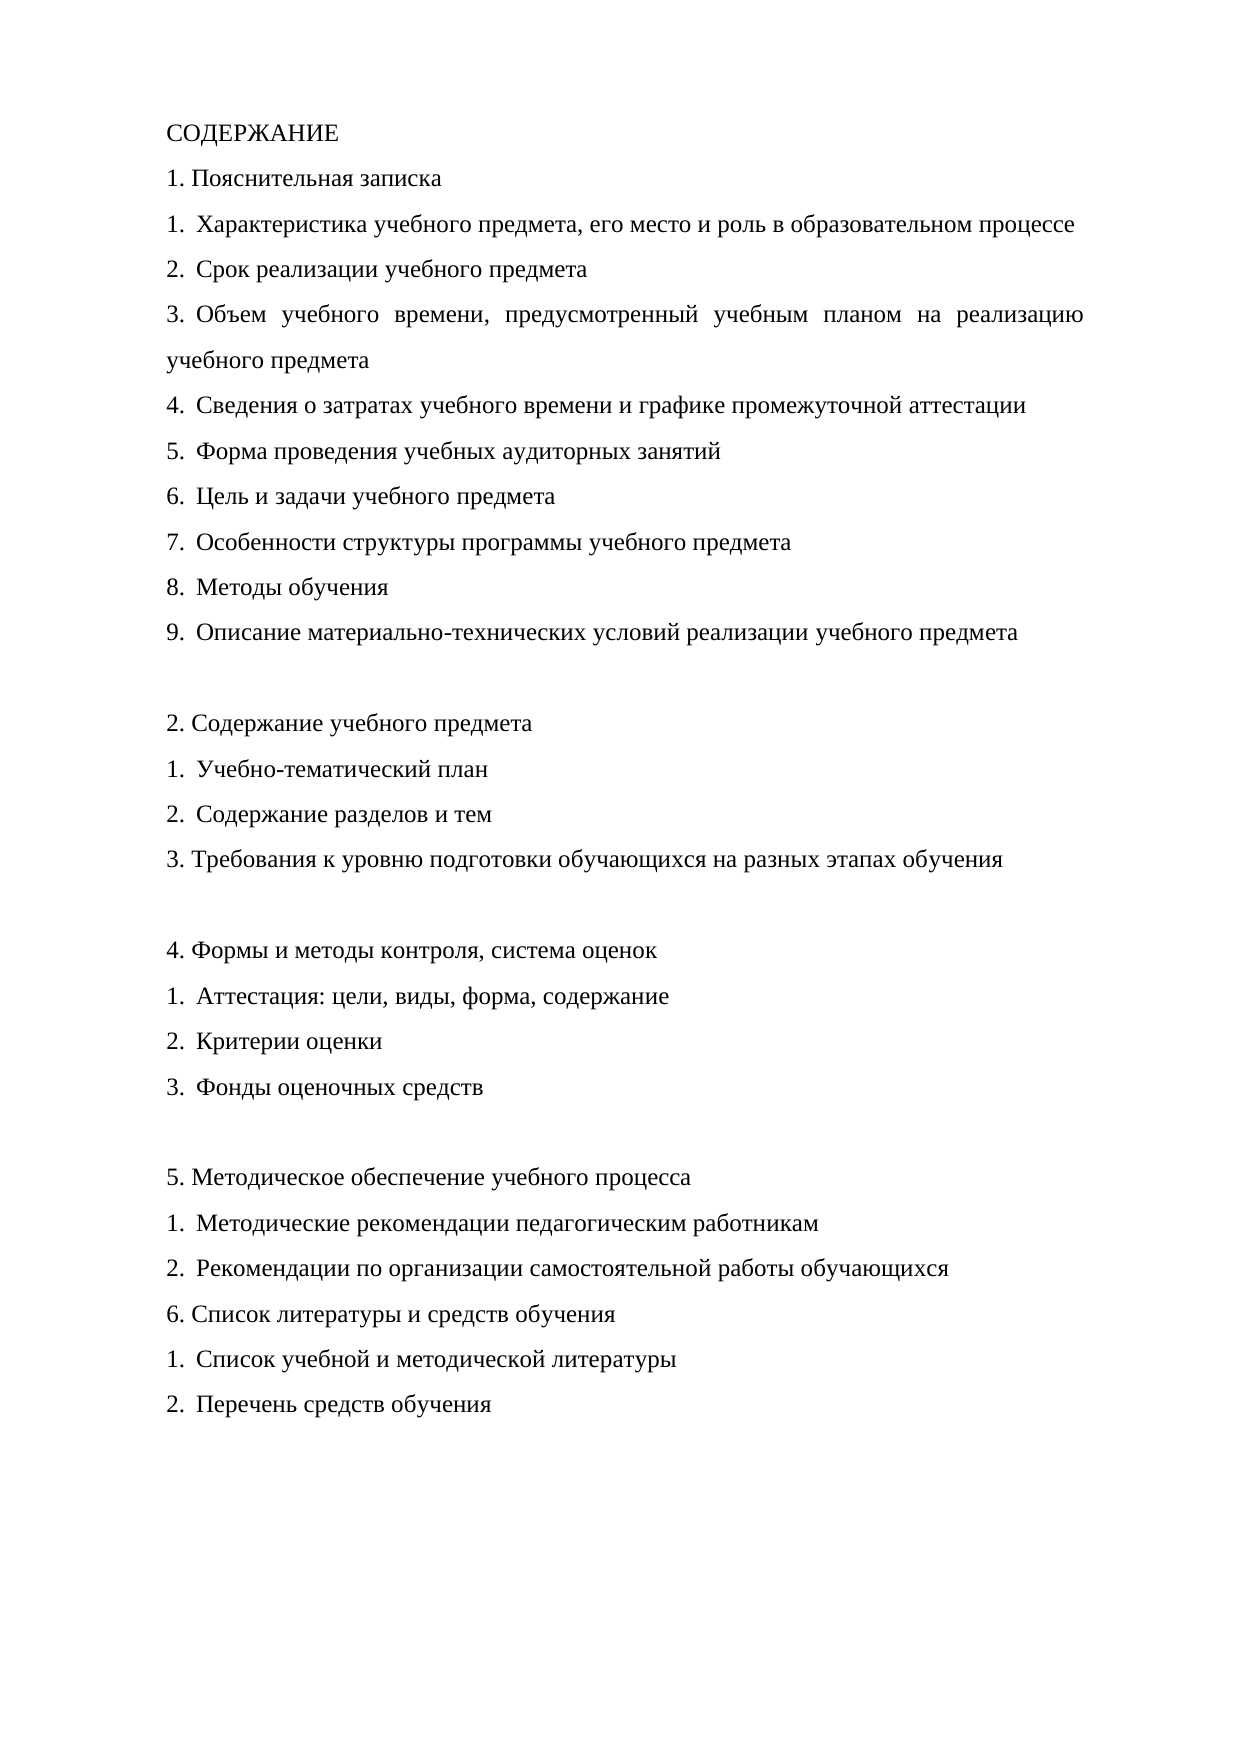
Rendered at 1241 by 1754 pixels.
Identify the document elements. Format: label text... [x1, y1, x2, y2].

text 2. Перечень средств обучения [166, 1389, 1163, 1418]
text 6. Цель и задачи учебного предмета [166, 481, 1163, 510]
text СОДЕРЖАНИЕ [166, 118, 1163, 147]
text 2. Критерии оценки [166, 1026, 1163, 1055]
text 4. Формы и методы контроля, система оценок [166, 935, 1163, 964]
text 6. Список литературы и средств обучения [166, 1299, 1163, 1327]
text 5. Форма проведения учебных аудиторных занятий [166, 436, 1163, 464]
text 1. Пояснительная записка [166, 163, 1163, 192]
text 3. Объем учебного времени, предусмотренный учебным планом на реализацию [166, 299, 1163, 328]
text 1. Список учебной и методической литературы [166, 1344, 1163, 1373]
text 2. Содержание учебного предмета [166, 708, 1163, 737]
text 2. Рекомендации по организации самостоятельной работы обучающихся [166, 1253, 1163, 1282]
text 1. Аттестация: цели, виды, форма, содержание [166, 981, 1163, 1009]
text 3. Требования к уровню подготовки обучающихся на разных этапах обучения [166, 844, 1163, 873]
text 1. Характеристика учебного предмета, его место и роль в образовательном процессе [166, 209, 1163, 237]
text 4. Сведения о затратах учебного времени и графике промежуточной аттестации [166, 390, 1163, 419]
text 3. Фонды оценочных средств [166, 1072, 1163, 1100]
text 1. Методические рекомендации педагогическим работникам [166, 1208, 1163, 1237]
text 5. Методическое обеспечение учебного процесса [166, 1162, 1163, 1191]
text 7. Особенности структуры программы учебного предмета [166, 527, 1163, 555]
text 9. Описание материально-технических условий реализации учебного предмета [166, 617, 1163, 646]
text 2. Содержание разделов и тем [166, 799, 1163, 828]
text 1. Учебно-тематический план [166, 754, 1163, 782]
text 8. Методы обучения [166, 572, 1163, 601]
text 2. Срок реализации учебного предмета [166, 254, 1163, 283]
text учебного предмета [166, 345, 1163, 374]
